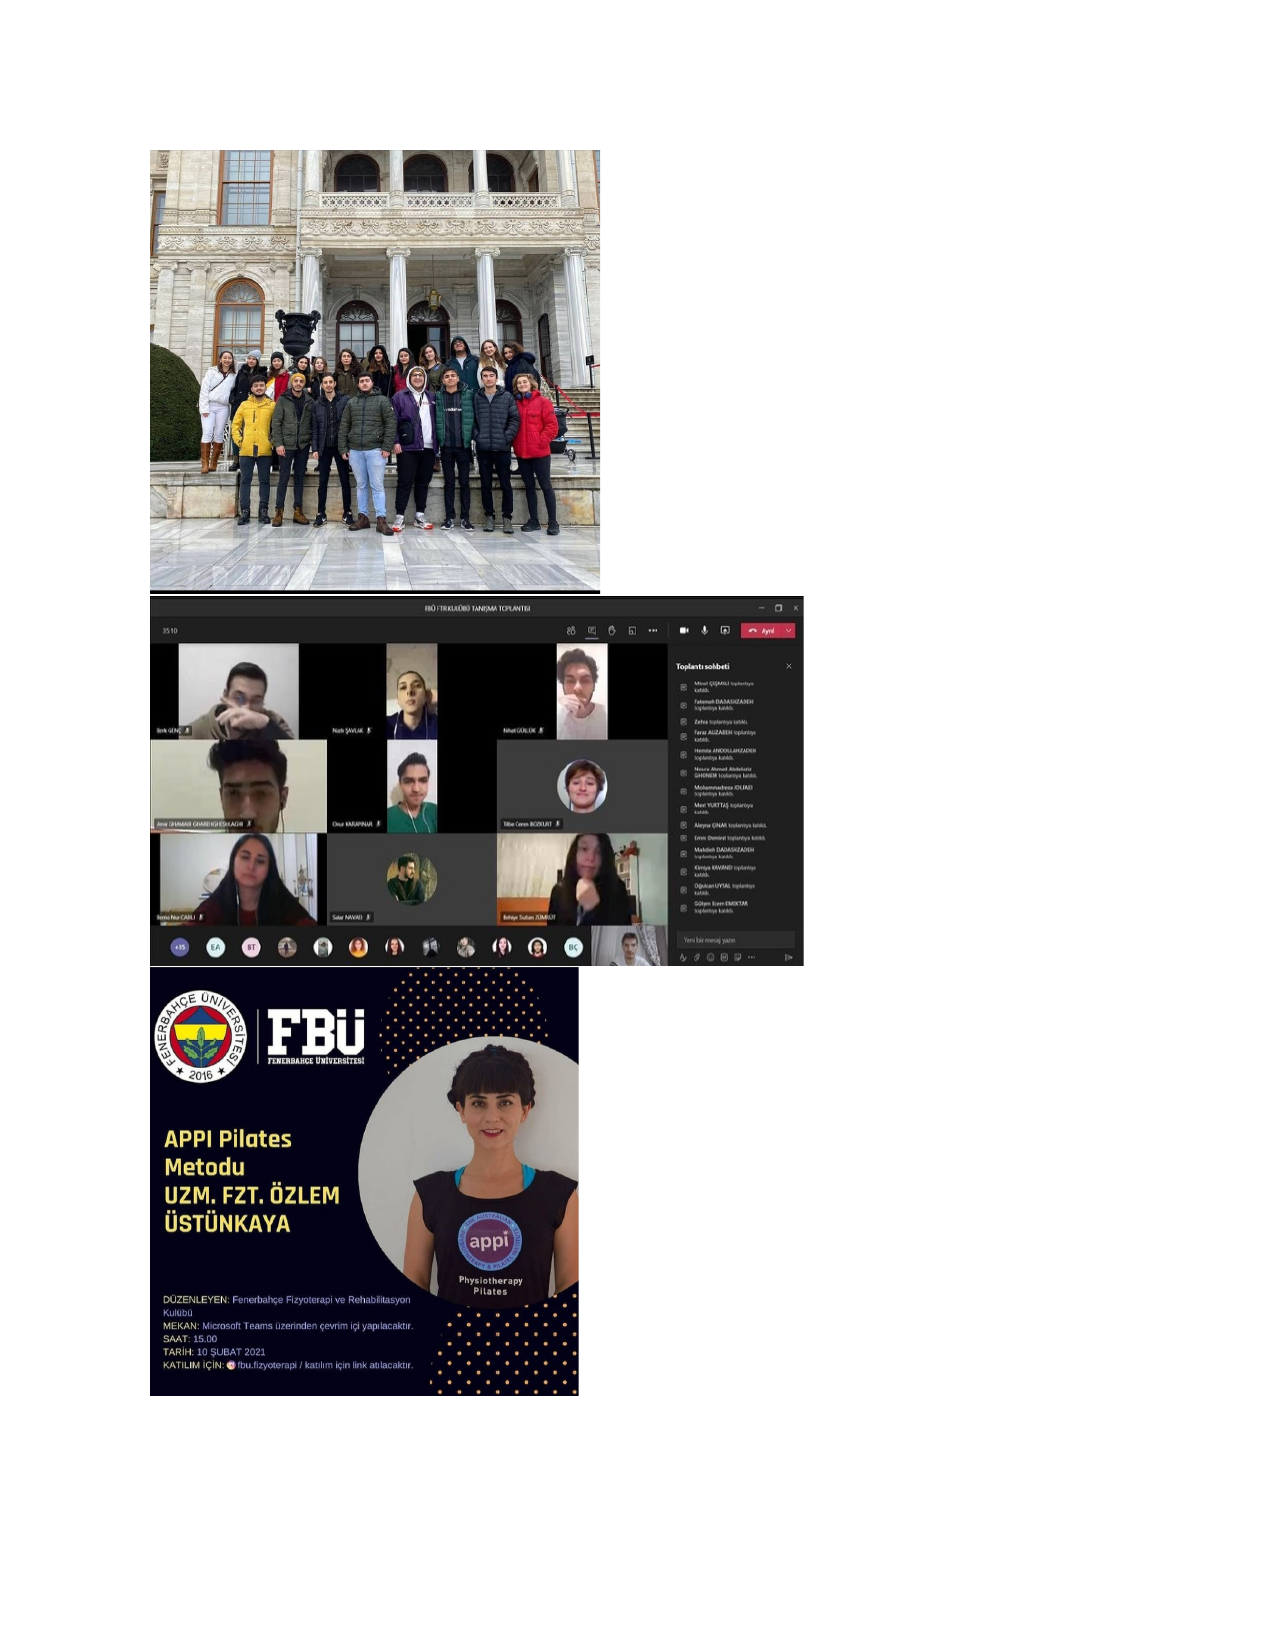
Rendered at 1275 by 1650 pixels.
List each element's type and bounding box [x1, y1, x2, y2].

picture [150, 967, 579, 1396]
picture [150, 150, 600, 594]
picture [150, 596, 804, 966]
